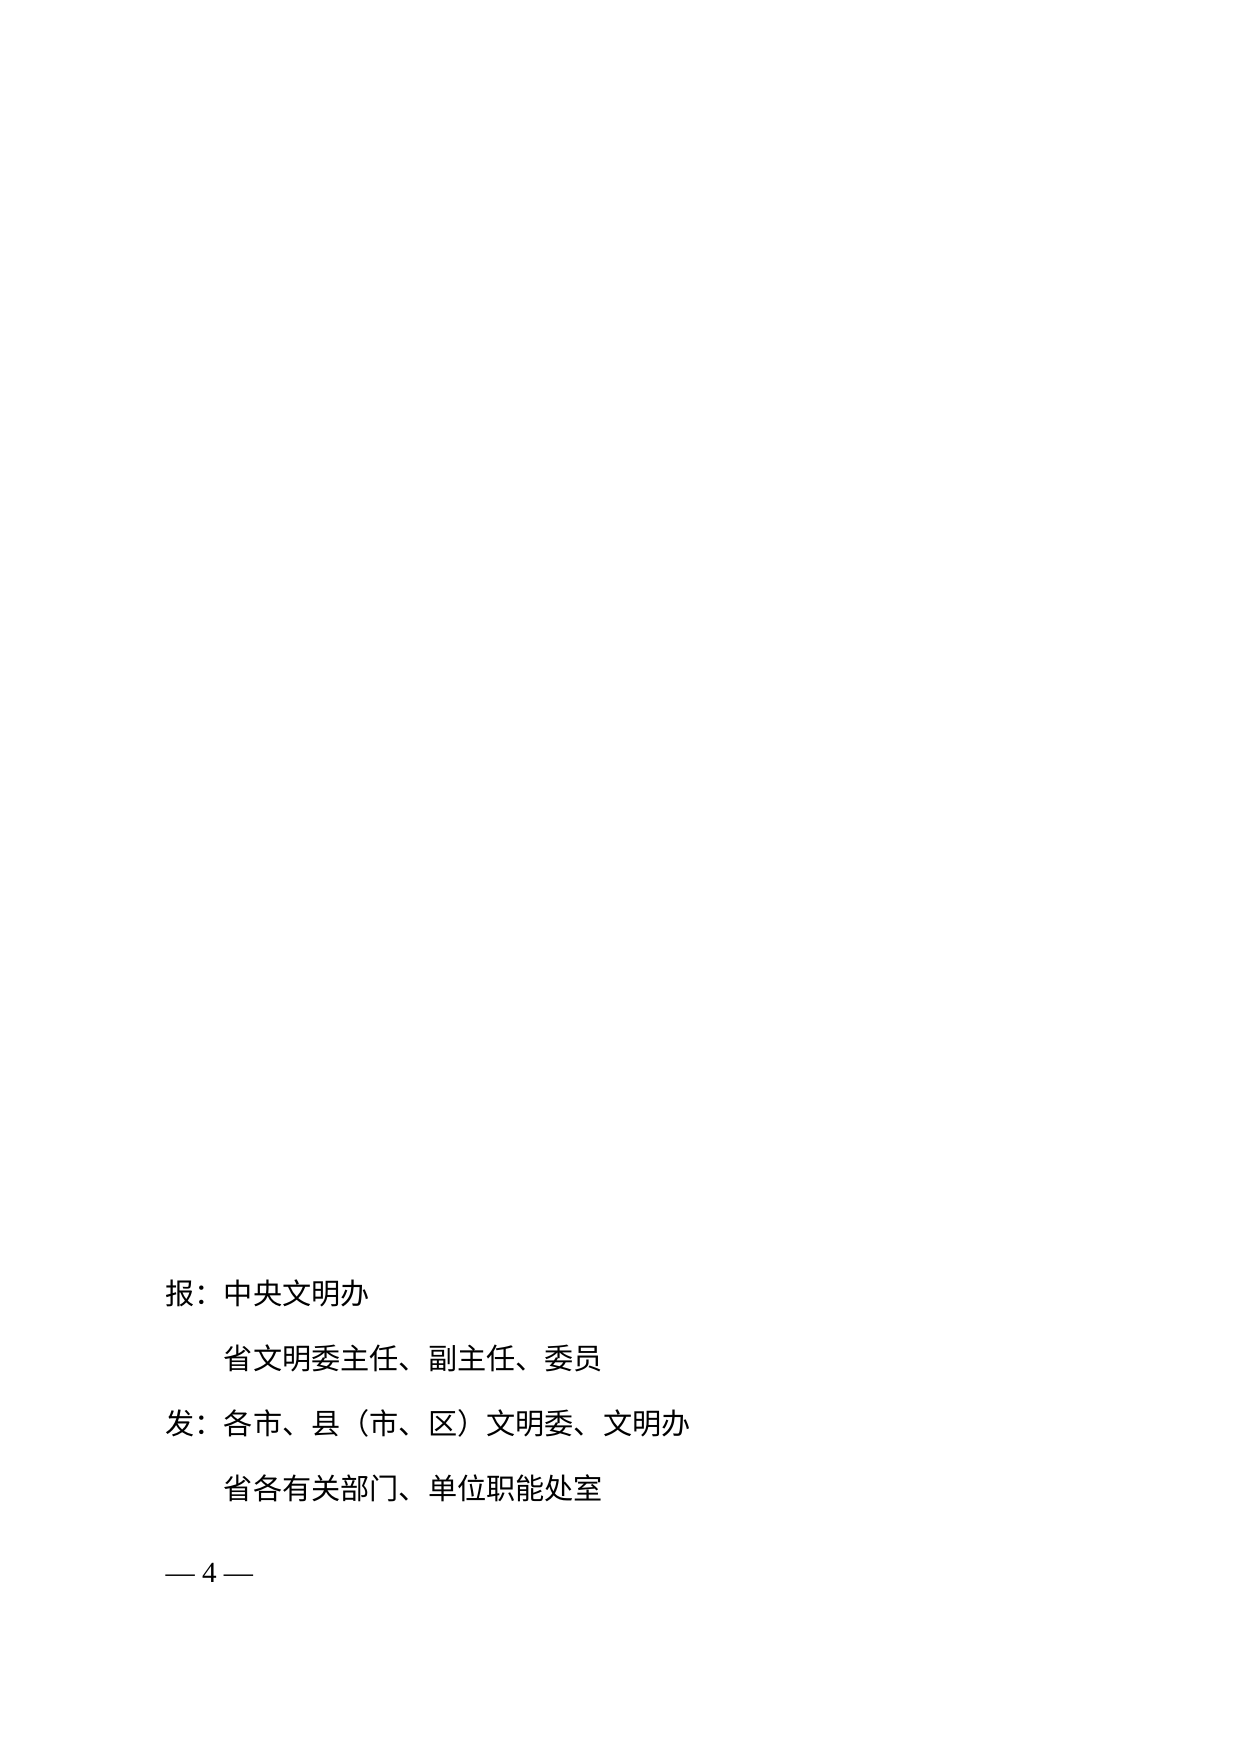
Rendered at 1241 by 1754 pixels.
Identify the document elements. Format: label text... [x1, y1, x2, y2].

text 省文明委主任、副主任、委员 [165, 1324, 1075, 1389]
text 报：中央文明办 [165, 1259, 1075, 1324]
text 发：各市、县（市、区）文明委、文明办 [165, 1389, 1075, 1454]
text 省各有关部门、单位职能处室 [165, 1454, 1075, 1519]
